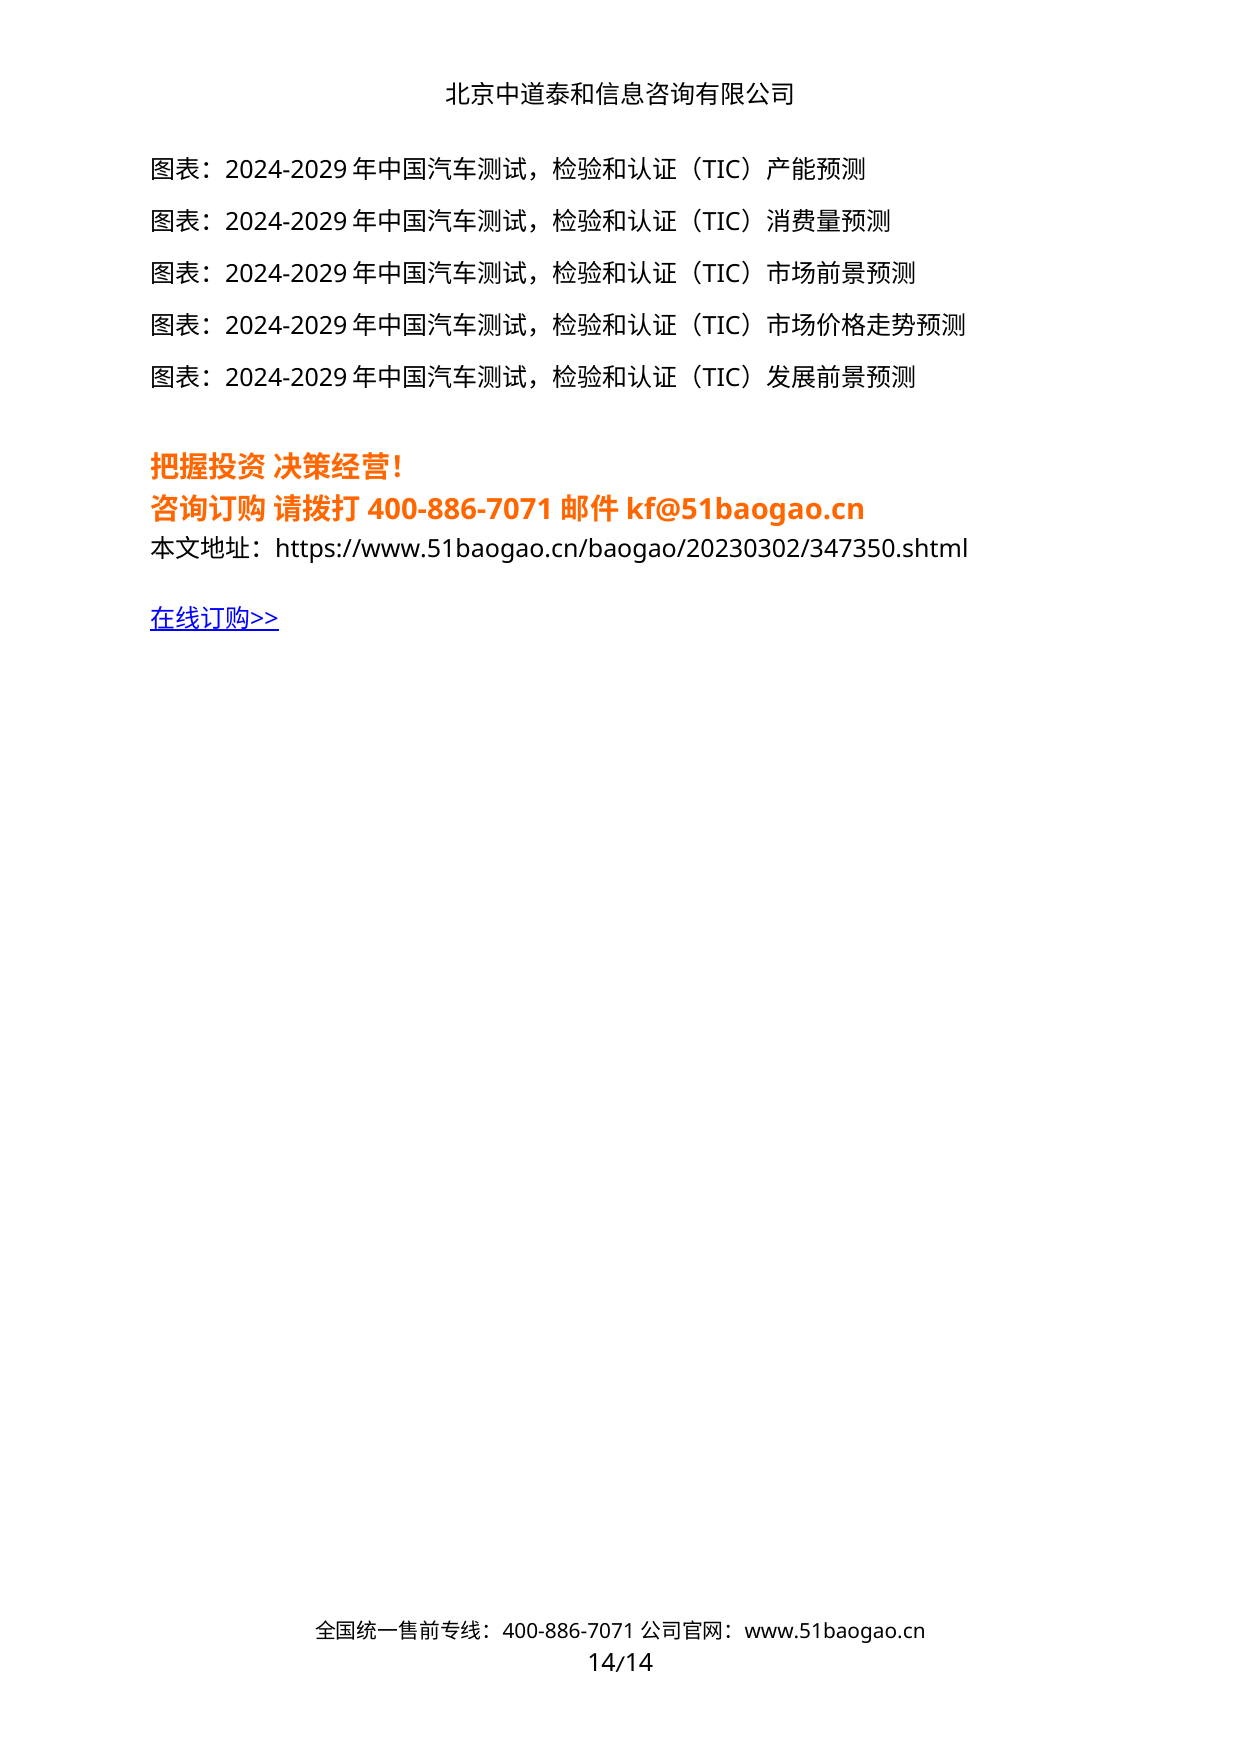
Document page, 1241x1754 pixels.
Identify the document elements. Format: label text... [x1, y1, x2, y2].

text 图表：2024-2029年中国汽车测试，检验和认证（TIC）市场价格走势预测 [150, 306, 1090, 342]
text 图表：2024-2029年中国汽车测试，检验和认证（TIC）消费量预测 [150, 202, 1090, 238]
text 图表：2024-2029年中国汽车测试，检验和认证（TIC）发展前景预测 [150, 357, 1090, 394]
text 图表：2024-2029年中国汽车测试，检验和认证（TIC）市场前景预测 [150, 254, 1090, 290]
text 图表：2024-2029年中国汽车测试，检验和认证（TIC）产能预测 [150, 150, 1090, 186]
text 在线订购>> [150, 564, 1090, 635]
text 把握投资 决策经营！咨询订购 请拨打 400-886-7071 邮件 kf@51baogao.cn本文地址：https://www.51baogao.cn/baogao/20230302/347350.shtml [150, 409, 1090, 564]
